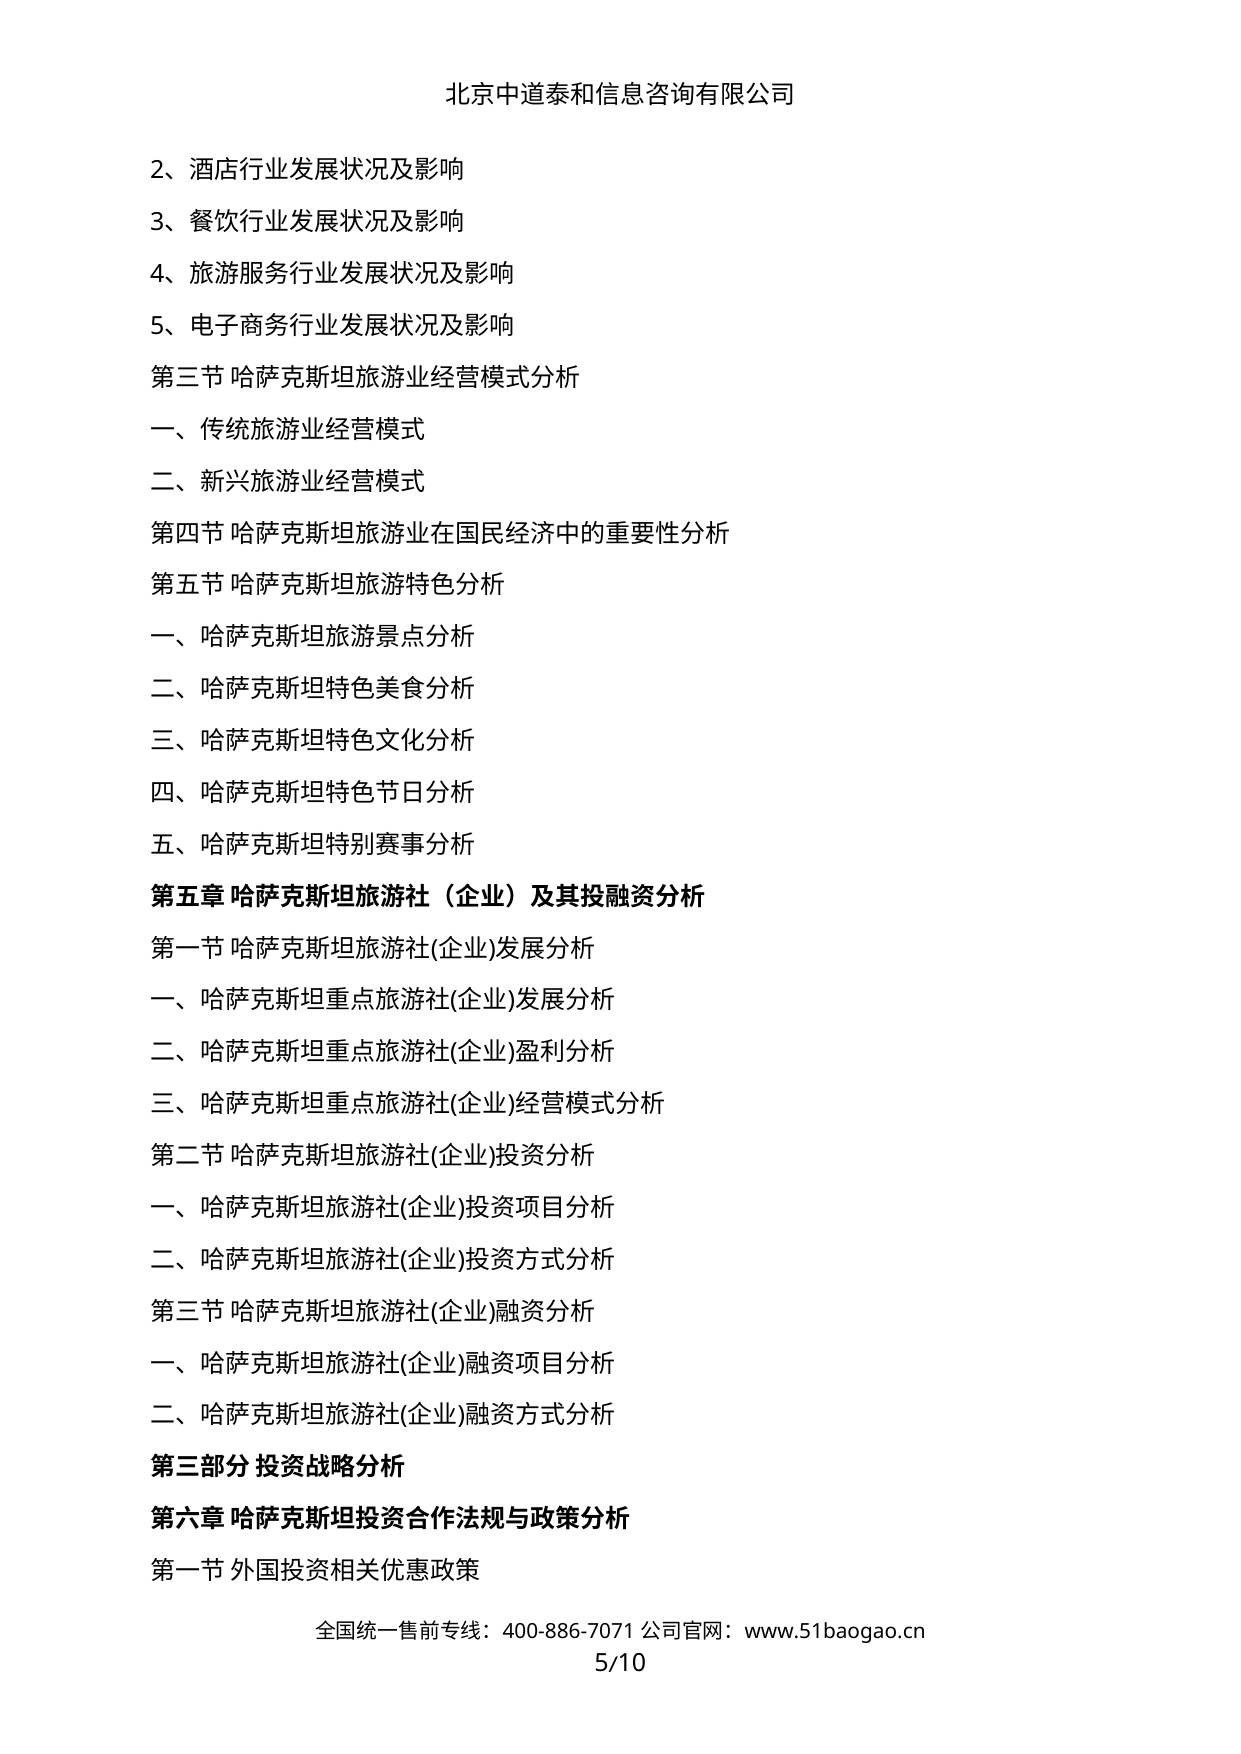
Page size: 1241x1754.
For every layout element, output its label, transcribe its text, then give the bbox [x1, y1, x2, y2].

text 第一节 哈萨克斯坦旅游社(企业)发展分析 [150, 928, 1090, 964]
text 二、新兴旅游业经营模式 [150, 461, 1090, 497]
text 二、哈萨克斯坦旅游社(企业)融资方式分析 [150, 1395, 1090, 1431]
text 第一节 外国投资相关优惠政策 [150, 1551, 1090, 1587]
text 第三节 哈萨克斯坦旅游业经营模式分析 [150, 357, 1090, 394]
text 三、哈萨克斯坦特色文化分析 [150, 721, 1090, 757]
text 第六章 哈萨克斯坦投资合作法规与政策分析 [150, 1499, 1090, 1535]
text 第三节 哈萨克斯坦旅游社(企业)融资分析 [150, 1291, 1090, 1327]
text 一、传统旅游业经营模式 [150, 409, 1090, 446]
text 四、哈萨克斯坦特色节日分析 [150, 772, 1090, 809]
text 第二节 哈萨克斯坦旅游社(企业)投资分析 [150, 1136, 1090, 1172]
text 第四节 哈萨克斯坦旅游业在国民经济中的重要性分析 [150, 513, 1090, 549]
text 一、哈萨克斯坦重点旅游社(企业)发展分析 [150, 980, 1090, 1016]
text 二、哈萨克斯坦特色美食分析 [150, 669, 1090, 705]
text 三、哈萨克斯坦重点旅游社(企业)经营模式分析 [150, 1084, 1090, 1120]
text 5、电子商务行业发展状况及影响 [150, 306, 1090, 342]
text 一、哈萨克斯坦旅游社(企业)投资项目分析 [150, 1187, 1090, 1224]
text 一、哈萨克斯坦旅游景点分析 [150, 617, 1090, 653]
text 第五章 哈萨克斯坦旅游社（企业）及其投融资分析 [150, 876, 1090, 912]
text 五、哈萨克斯坦特别赛事分析 [150, 824, 1090, 861]
text 二、哈萨克斯坦旅游社(企业)投资方式分析 [150, 1239, 1090, 1276]
text 第三部分 投资战略分析 [150, 1447, 1090, 1483]
text 2、酒店行业发展状况及影响 [150, 150, 1090, 186]
text 一、哈萨克斯坦旅游社(企业)融资项目分析 [150, 1343, 1090, 1379]
text 4、旅游服务行业发展状况及影响 [150, 254, 1090, 290]
text 二、哈萨克斯坦重点旅游社(企业)盈利分析 [150, 1032, 1090, 1068]
text 3、餐饮行业发展状况及影响 [150, 202, 1090, 238]
text 第五节 哈萨克斯坦旅游特色分析 [150, 565, 1090, 601]
